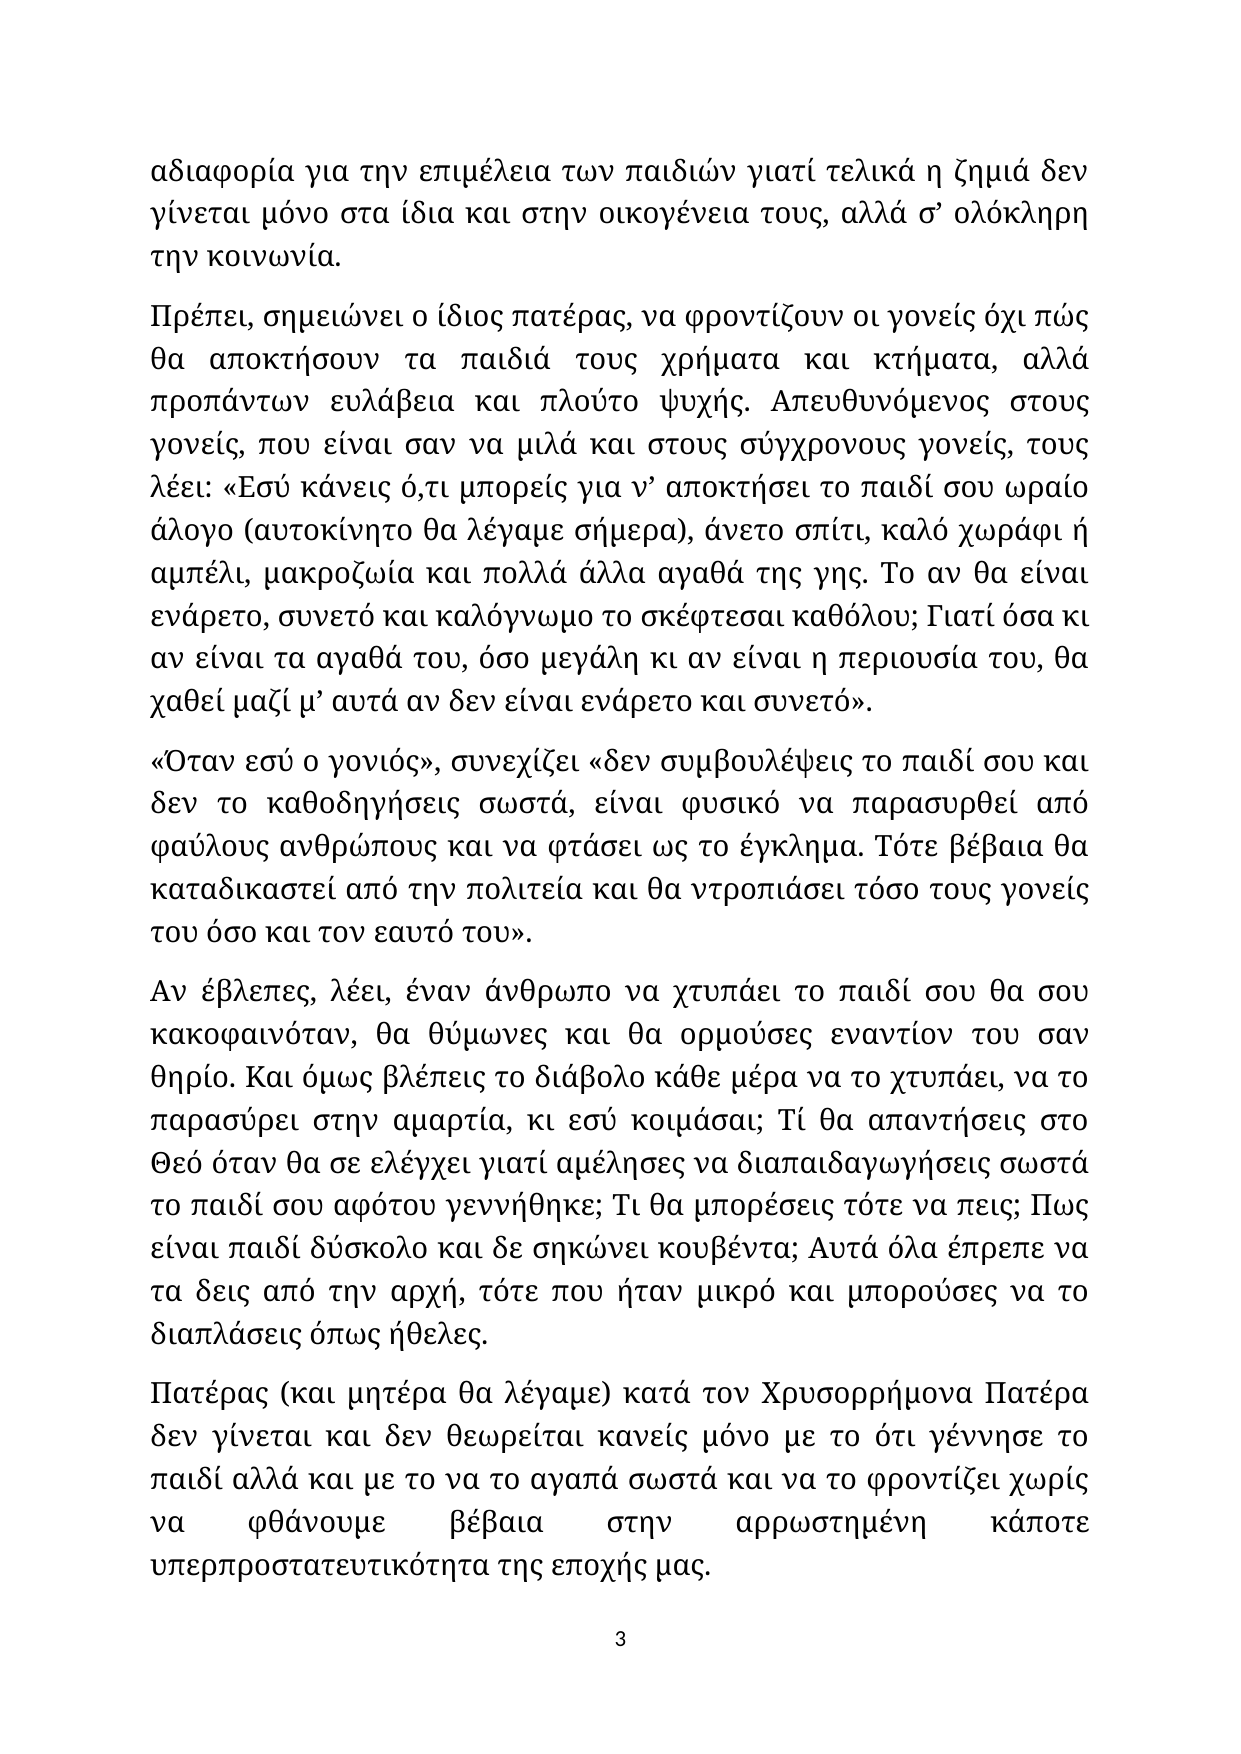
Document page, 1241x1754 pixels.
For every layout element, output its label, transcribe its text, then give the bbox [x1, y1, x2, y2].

text Πρέπει, σημειώνει ο ίδιος πατέρας, να φροντίζουν οι γονείς όχι πώς θα αποκτήσουν τα παιδιά τους χρήματα και κτήματα, αλλά προπάντων ευλάβεια και πλούτο ψυχής. Απευθυνόμενος στους γονείς, που είναι σαν να μιλά και στους σύγχρονους γονείς, τους λέει: «Εσύ κάνεις ό,τι μπορείς για ν’ αποκτήσει το παιδί σου ωραίο άλογο (αυτοκίνητο θα λέγαμε σήμερα), άνετο σπίτι, καλό χωράφι ή αμπέλι, μακροζωία και πολλά άλλα αγαθά της γης. Το αν θα είναι ενάρετο, συνετό και καλόγνωμο το σκέφτεσαι καθόλου; Γιατί όσα κι αν είναι τα αγαθά του, όσο μεγάλη κι αν είναι η περιουσία του, θα χαθεί μαζί μ’ αυτά αν δεν είναι ενάρετο και συνετό». [150, 295, 1090, 720]
text Πατέρας (και μητέρα θα λέγαμε) κατά τον Χρυσορρήμονα Πατέρα δεν γίνεται και δεν θεωρείται κανείς μόνο με το ότι γέννησε το παιδί αλλά και με το να το αγαπά σωστά και να το φροντίζει χωρίς να φθάνουμε βέβαια στην αρρωστημένη κάποτε υπερπροστατευτικότητα της εποχής μας. [150, 1373, 1090, 1583]
text Αν έβλεπες, λέει, έναν άνθρωπο να χτυπάει το παιδί σου θα σου κακοφαινόταν, θα θύμωνες και θα ορμούσες εναντίον του σαν θηρίο. Και όμως βλέπεις το διάβολο κάθε μέρα να το χτυπάει, να το παρασύρει στην αμαρτία, κι εσύ κοιμάσαι; Τί θα απαντήσεις στο Θεό όταν θα σε ελέγχει γιατί αμέλησες να διαπαιδαγωγήσεις σωστά το παιδί σου αφότου γεννήθηκε; Τι θα μπορέσεις τότε να πεις; Πως είναι παιδί δύσκολο και δε σηκώνει κουβέντα; Αυτά όλα έπρεπε να τα δεις από την αρχή, τότε που ήταν μικρό και μπορούσες να το διαπλάσεις όπως ήθελες. [150, 971, 1090, 1353]
text «Όταν εσύ ο γονιός», συνεχίζει «δεν συμβουλέψεις το παιδί σου και δεν το καθοδηγήσεις σωστά, είναι φυσικό να παρασυρθεί από φαύλους ανθρώπους και να φτάσει ως το έγκλημα. Τότε βέβαια θα καταδικαστεί από την πολιτεία και θα ντροπιάσει τόσο τους γονείς του όσο και τον εαυτό του». [150, 740, 1090, 951]
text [150, 150, 1090, 275]
